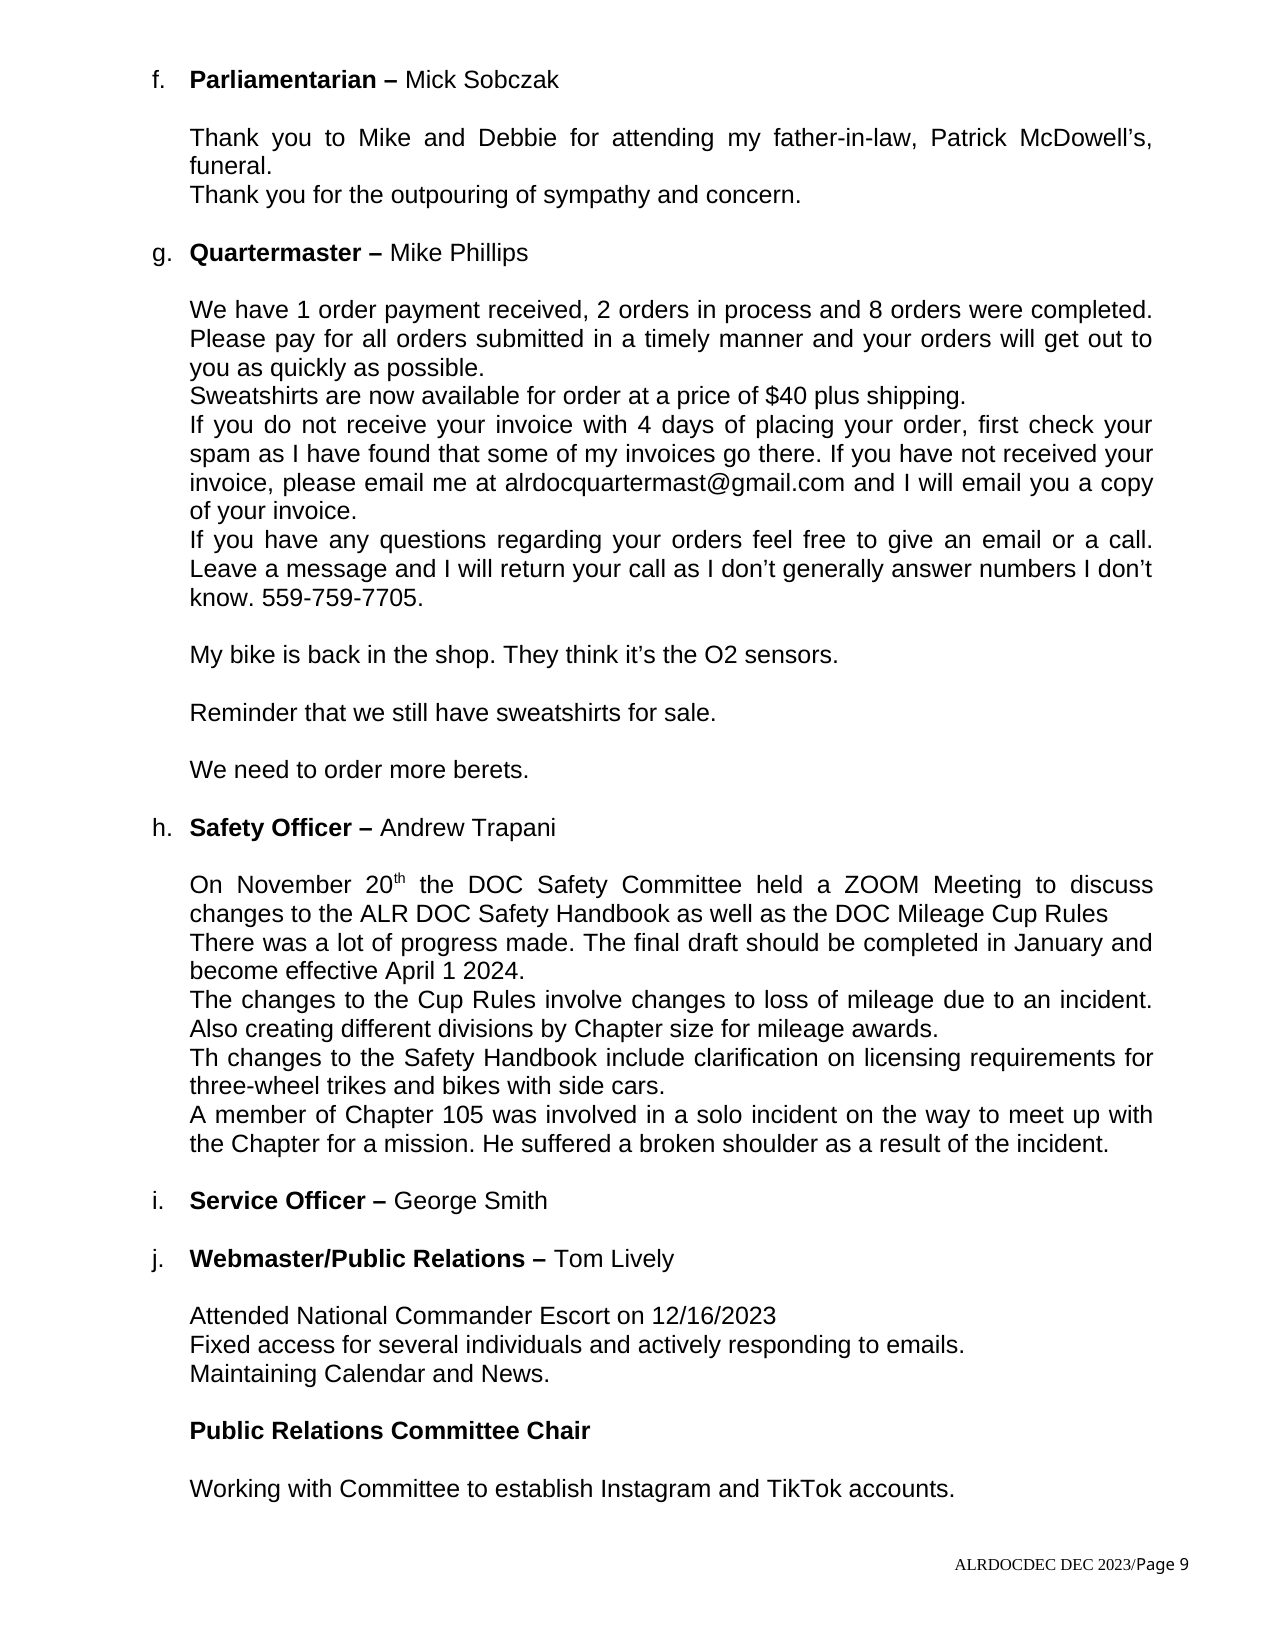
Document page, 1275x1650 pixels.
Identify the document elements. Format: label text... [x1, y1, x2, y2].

text The changes to the Cup Rules involve changes to loss of mileage due to an incident. Also creating different divisions by Chapter size for mileage awards. [189, 985, 1155, 1042]
text Reminder that we still have sweatshirts for sale. [189, 697, 1155, 726]
list Parliamentarian – Mick Sobczak [152, 65, 1219, 94]
text Fixed access for several individuals and actively responding to emails. [189, 1330, 1219, 1359]
text Working with Committee to establish Instagram and TikTok accounts. [189, 1474, 1219, 1502]
text Th changes to the Safety Handbook include clarification on licensing requirements for three-wheel trikes and bikes with side cars. [189, 1042, 1155, 1100]
text On November 20th the DOC Safety Committee held a ZOOM Meeting to discuss changes to the ALR DOC Safety Handbook as well as the DOC Mileage Cup Rules [189, 870, 1155, 927]
text My bike is back in the shop. They think it’s the O2 sensors. [189, 640, 1155, 669]
list Quartermaster – Mike Phillips [152, 237, 1219, 266]
text We need to order more berets. [189, 755, 1155, 784]
text Attended National Commander Escort on 12/16/2023 [189, 1301, 1219, 1330]
text There was a lot of progress made. The final draft should be completed in January and become effective April 1 2024. [189, 927, 1155, 985]
text If you have any questions regarding your orders feel free to give an email or a call. Leave a message and I will return your call as I don’t generally answer numbers I don’t know. 559-759-7705. [189, 525, 1155, 611]
text Sweatshirts are now available for order at a price of $40 plus shipping. [189, 381, 1155, 410]
text A member of Chapter 105 was involved in a solo incident on the way to meet up with the Chapter for a mission. He suffered a broken shoulder as a result of the incident. [189, 1100, 1155, 1157]
text If you do not receive your invoice with 4 days of placing your order, first check your spam as I have found that some of my invoices go there. If you have not received your invoice, please email me at alrdocquartermast@gmail.com and I will email you a copy of your invoice. [189, 410, 1155, 525]
text We have 1 order payment received, 2 orders in process and 8 orders were completed. Please pay for all orders submitted in a timely manner and your orders will get out to you as quickly as possible. [189, 295, 1155, 381]
text Maintaining Calendar and News. [189, 1359, 1219, 1387]
text Thank you to Mike and Debbie for attending my father-in-law, Patrick McDowell’s, funeral. [189, 122, 1155, 180]
text Public Relations Committee Chair [189, 1416, 1219, 1445]
list Webmaster/Public Relations – Tom Lively [152, 1244, 1219, 1272]
list Safety Officer – Andrew Trapani [152, 812, 1155, 841]
list Service Officer – George Smith [152, 1186, 1155, 1215]
text Thank you for the outpouring of sympathy and concern. [189, 180, 1155, 209]
